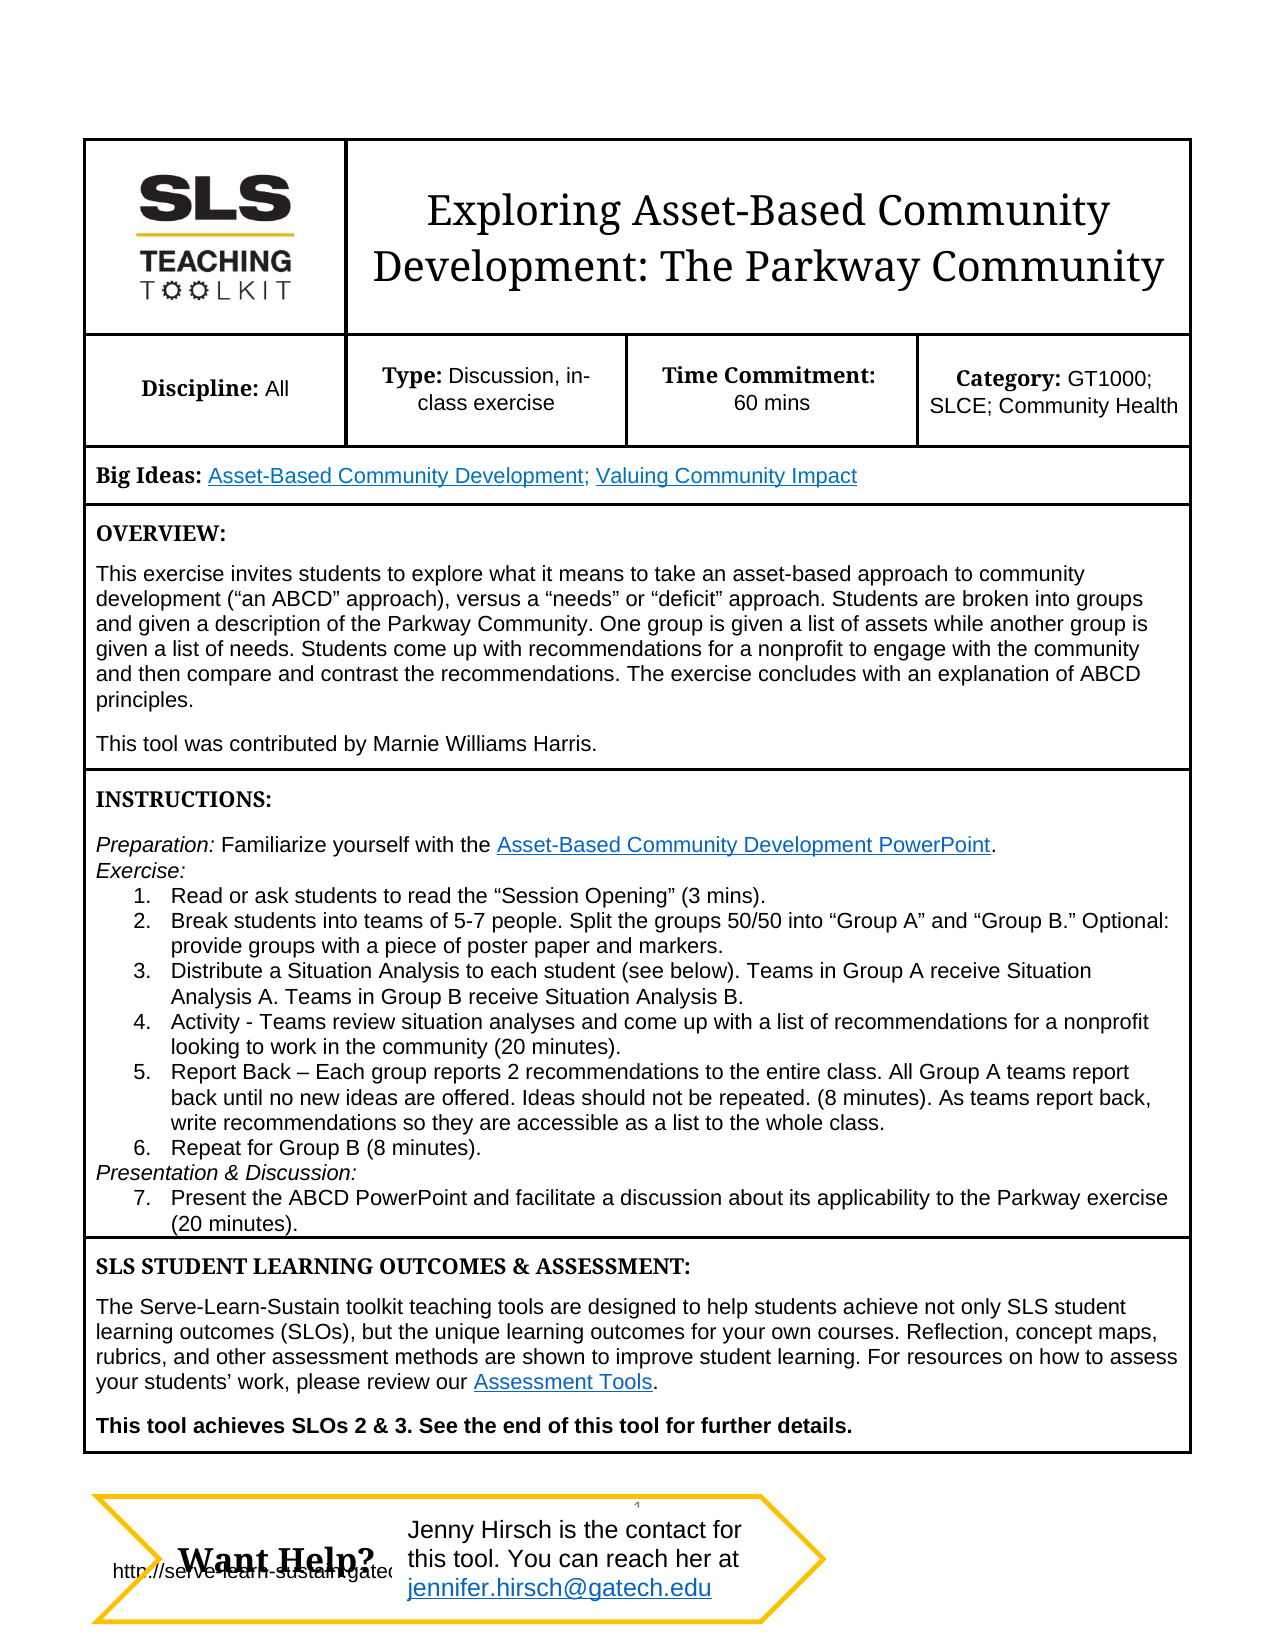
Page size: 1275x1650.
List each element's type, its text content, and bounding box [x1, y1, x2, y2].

table_cell Discipline: All [86, 336, 344, 444]
table_cell OVERVIEW: This exercise invites students to explore what it means to take an asset-based approach to community development (“an ABCD” approach), versus a “needs” or “deficit” approach. Students are broken into groups and given a description of the Parkway Community. One group is given a list of assets while another group is given a list of needs. Students come up with recommendations for a nonprofit to engage with the community and then compare and contrast the recommendations. The exercise concludes with an explanation of ABCD principles. This tool was contributed by Marnie Williams Harris. [86, 506, 1189, 768]
table_header Exploring Asset-Based Community Development: The Parkway Community [348, 141, 1189, 333]
picture [130, 166, 300, 309]
table_cell Time Commitment: 60 mins [628, 336, 916, 444]
table_cell INSTRUCTIONS: Preparation: Familiarize yourself with the Asset-Based Community Development PowerPoint. Exercise: Read or ask students to read the “Session Opening” (3 mins). Break students into teams of 5-7 people. Split the groups 50/50 into “Group A” and “Group B.” Optional: provide groups with a piece of poster paper and markers. Distribute a Situation Analysis to each student (see below). Teams in Group A receive Situation Analysis A. Teams in Group B receive Situation Analysis B. Activity - Teams review situation analyses and come up with a list of recommendations for a nonprofit looking to work in the community (20 minutes). Report Back – Each group reports 2 recommendations to the entire class. All Group A teams report back until no new ideas are offered. Ideas should not be repeated. (8 minutes). As teams report back, write recommendations so they are accessible as a list to the whole class. Repeat for Group B (8 minutes). Presentation & Discussion: Present the ABCD PowerPoint and facilitate a discussion about its applicability to the Parkway exercise (20 minutes). [86, 771, 1189, 1236]
table_cell SLS STUDENT LEARNING OUTCOMES & ASSESSMENT: The Serve-Learn-Sustain toolkit teaching tools are designed to help students achieve not only SLS student learning outcomes (SLOs), but the unique learning outcomes for your own courses. Reflection, concept maps, rubrics, and other assessment methods are shown to improve student learning. For resources on how to assess your students’ work, please review our Assessment Tools. This tool achieves SLOs 2 & 3. See the end of this tool for further details. [86, 1239, 1189, 1451]
table_cell Category: GT1000; SLCE; Community Health [919, 336, 1189, 444]
table_cell Big Ideas: Asset-Based Community Development; Valuing Community Impact [86, 448, 1189, 502]
table_cell Type: Discussion, in-class exercise [348, 336, 625, 444]
table_header [86, 141, 344, 333]
